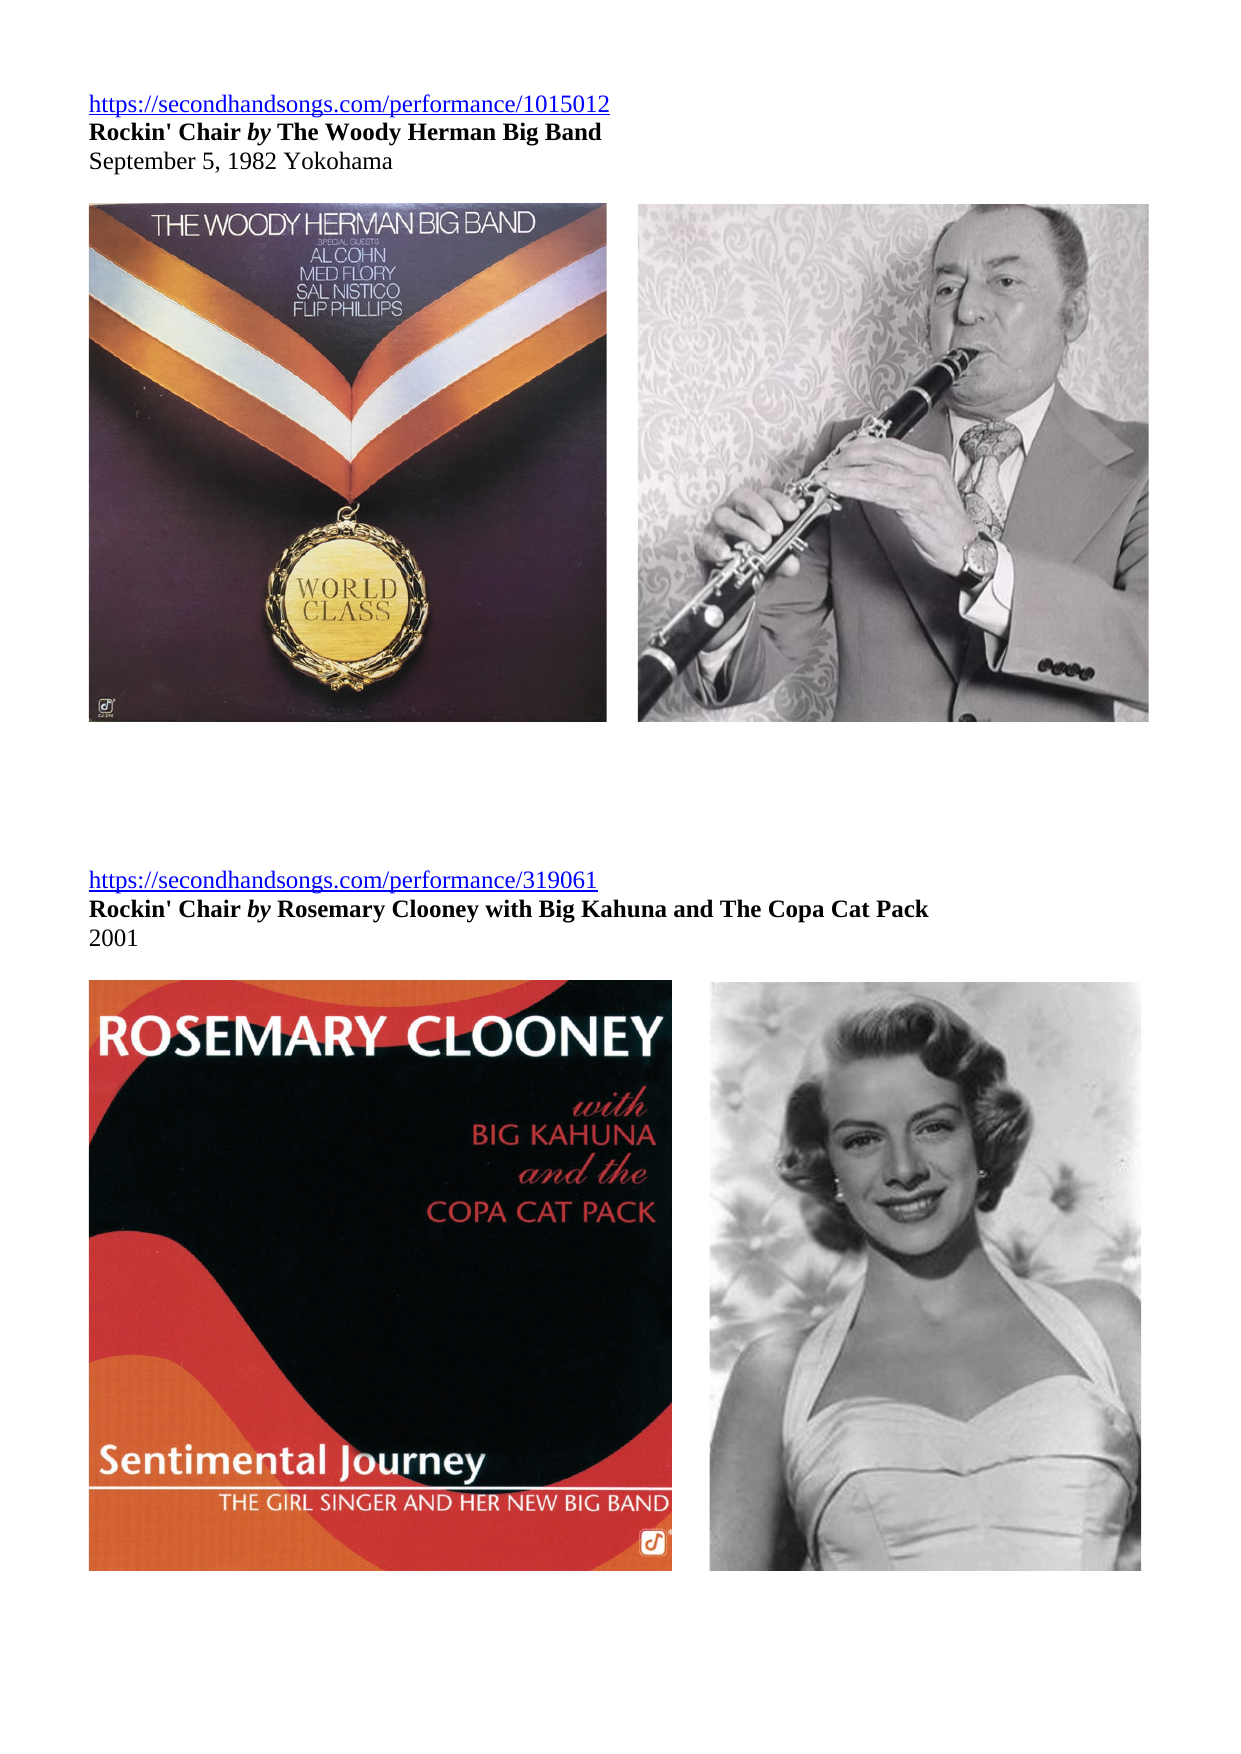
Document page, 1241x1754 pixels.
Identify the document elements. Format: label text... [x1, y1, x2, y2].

text https://secondhandsongs.com/performance/319061 [89, 865, 1163, 894]
text 2001 [89, 923, 1163, 952]
text Rockin' Chair by The Woody Herman Big Band [89, 117, 1163, 146]
picture [709, 982, 1142, 1571]
text https://secondhandsongs.com/performance/1015012 [89, 89, 1163, 117]
text September 5, 1982 Yokohama [89, 146, 1163, 175]
picture [637, 204, 1149, 722]
picture [88, 980, 672, 1571]
text Rockin' Chair by Rosemary Clooney with Big Kahuna and The Copa Cat Pack [89, 894, 1163, 923]
picture [88, 203, 607, 722]
